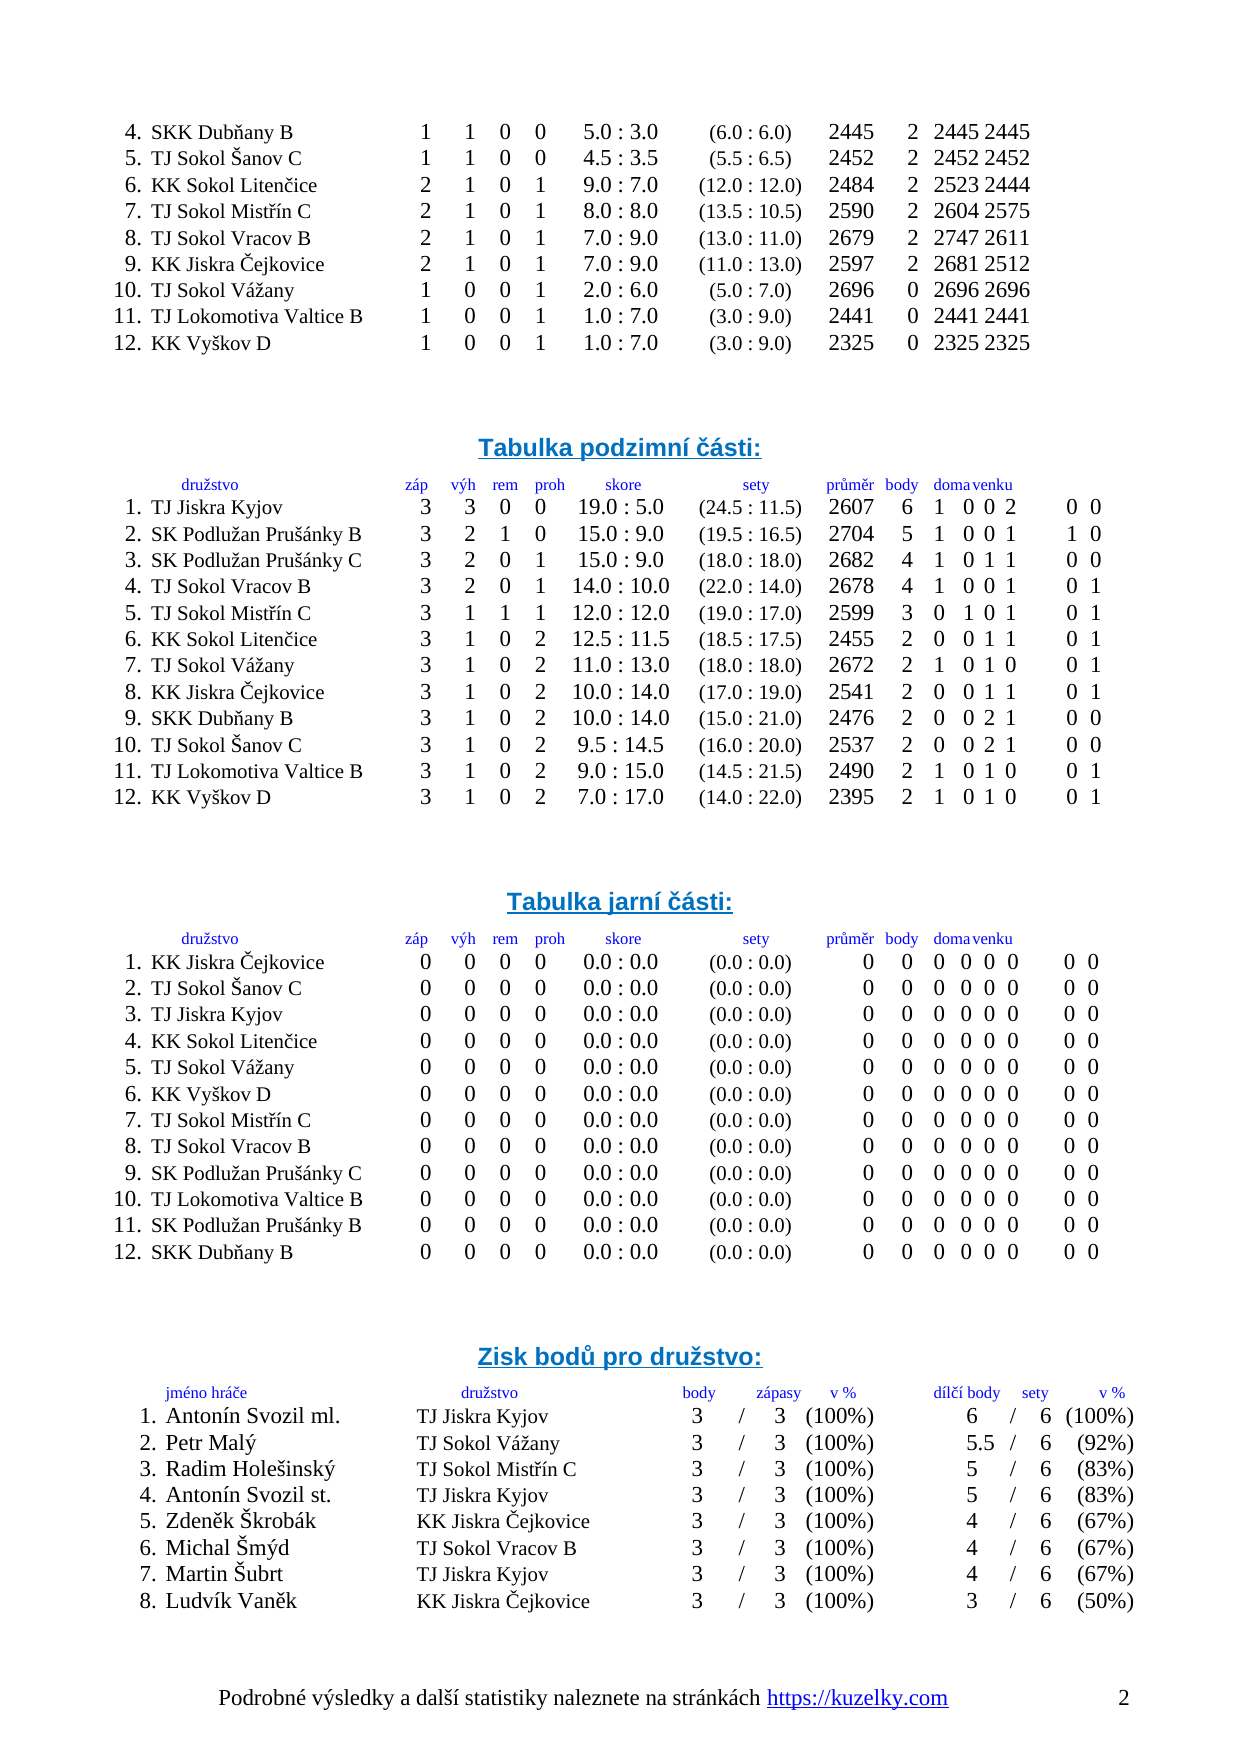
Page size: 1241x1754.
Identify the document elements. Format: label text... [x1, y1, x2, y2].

text 3. Radim Holešinský TJ Sokol Mistřín C 3 / 3 (100%) 5 / 6 (83%) [106, 1455, 1134, 1481]
text 9. SKK Dubňany B 3 1 0 2 10.0 : 14.0 (15.0 : 21.0) 2476 2 0 0 2 1 0 0 [106, 704, 1134, 731]
text 5. TJ Sokol Mistřín C 3 1 1 1 12.0 : 12.0 (19.0 : 17.0) 2599 3 0 1 0 1 0 1 [106, 599, 1134, 625]
text 10. TJ Sokol Vážany 1 0 0 1 2.0 : 6.0 (5.0 : 7.0) 2696 0 2696 2696 [106, 276, 1134, 303]
text 2. TJ Sokol Šanov C 0 0 0 0 0.0 : 0.0 (0.0 : 0.0) 0 0 0 0 0 0 0 0 [106, 974, 1134, 1001]
text jméno hráče družstvo body zápasy v % dílčí body sety v % [106, 1383, 1134, 1402]
text 4. KK Sokol Litenčice 0 0 0 0 0.0 : 0.0 (0.0 : 0.0) 0 0 0 0 0 0 0 0 [106, 1027, 1134, 1053]
text Zisk bodů pro družstvo: [94, 1342, 1145, 1371]
text 1. Antonín Svozil ml. TJ Jiskra Kyjov 3 / 3 (100%) 6 / 6 (100%) [106, 1402, 1134, 1428]
text 1. KK Jiskra Čejkovice 0 0 0 0 0.0 : 0.0 (0.0 : 0.0) 0 0 0 0 0 0 0 0 [106, 948, 1134, 974]
text 8. TJ Sokol Vracov B 2 1 0 1 7.0 : 9.0 (13.0 : 11.0) 2679 2 2747 2611 [106, 223, 1134, 250]
text 7. Martin Šubrt TJ Jiskra Kyjov 3 / 3 (100%) 4 / 6 (67%) [106, 1560, 1134, 1587]
text 5. Zdeněk Škrobák KK Jiskra Čejkovice 3 / 3 (100%) 4 / 6 (67%) [106, 1508, 1134, 1534]
text 9. SK Podlužan Prušánky C 0 0 0 0 0.0 : 0.0 (0.0 : 0.0) 0 0 0 0 0 0 0 0 [106, 1159, 1134, 1185]
text 12. KK Vyškov D 1 0 0 1 1.0 : 7.0 (3.0 : 9.0) 2325 0 2325 2325 [106, 329, 1134, 355]
text 3. TJ Jiskra Kyjov 0 0 0 0 0.0 : 0.0 (0.0 : 0.0) 0 0 0 0 0 0 0 0 [106, 1001, 1134, 1027]
text 5. TJ Sokol Vážany 0 0 0 0 0.0 : 0.0 (0.0 : 0.0) 0 0 0 0 0 0 0 0 [106, 1053, 1134, 1079]
text 2. SK Podlužan Prušánky B 3 2 1 0 15.0 : 9.0 (19.5 : 16.5) 2704 5 1 0 0 1 1 0 [106, 520, 1134, 546]
text 8. KK Jiskra Čejkovice 3 1 0 2 10.0 : 14.0 (17.0 : 19.0) 2541 2 0 0 1 1 0 1 [106, 678, 1134, 704]
text 6. KK Vyškov D 0 0 0 0 0.0 : 0.0 (0.0 : 0.0) 0 0 0 0 0 0 0 0 [106, 1079, 1134, 1106]
text 10. TJ Lokomotiva Valtice B 0 0 0 0 0.0 : 0.0 (0.0 : 0.0) 0 0 0 0 0 0 0 0 [106, 1185, 1134, 1211]
text 7. TJ Sokol Vážany 3 1 0 2 11.0 : 13.0 (18.0 : 18.0) 2672 2 1 0 1 0 0 1 [106, 652, 1134, 678]
text 4. SKK Dubňany B 1 1 0 0 5.0 : 3.0 (6.0 : 6.0) 2445 2 2445 2445 [106, 118, 1134, 144]
text 9. KK Jiskra Čejkovice 2 1 0 1 7.0 : 9.0 (11.0 : 13.0) 2597 2 2681 2512 [106, 250, 1134, 276]
text družstvo záp výh rem proh skore sety průměr body doma venku [106, 474, 1134, 493]
text Tabulka podzimní části: [94, 433, 1145, 462]
text 6. KK Sokol Litenčice 2 1 0 1 9.0 : 7.0 (12.0 : 12.0) 2484 2 2523 2444 [106, 171, 1134, 197]
text 4. TJ Sokol Vracov B 3 2 0 1 14.0 : 10.0 (22.0 : 14.0) 2678 4 1 0 0 1 0 1 [106, 572, 1134, 599]
text 7. TJ Sokol Mistřín C 0 0 0 0 0.0 : 0.0 (0.0 : 0.0) 0 0 0 0 0 0 0 0 [106, 1106, 1134, 1132]
text Tabulka jarní části: [94, 887, 1145, 916]
text 12. KK Vyškov D 3 1 0 2 7.0 : 17.0 (14.0 : 22.0) 2395 2 1 0 1 0 0 1 [106, 783, 1134, 810]
text 5. TJ Sokol Šanov C 1 1 0 0 4.5 : 3.5 (5.5 : 6.5) 2452 2 2452 2452 [106, 144, 1134, 171]
text 11. SK Podlužan Prušánky B 0 0 0 0 0.0 : 0.0 (0.0 : 0.0) 0 0 0 0 0 0 0 0 [106, 1211, 1134, 1238]
text 7. TJ Sokol Mistřín C 2 1 0 1 8.0 : 8.0 (13.5 : 10.5) 2590 2 2604 2575 [106, 197, 1134, 223]
text 6. Michal Šmýd TJ Sokol Vracov B 3 / 3 (100%) 4 / 6 (67%) [106, 1534, 1134, 1560]
text 6. KK Sokol Litenčice 3 1 0 2 12.5 : 11.5 (18.5 : 17.5) 2455 2 0 0 1 1 0 1 [106, 625, 1134, 652]
text 1. TJ Jiskra Kyjov 3 3 0 0 19.0 : 5.0 (24.5 : 11.5) 2607 6 1 0 0 2 0 0 [106, 493, 1134, 520]
text 3. SK Podlužan Prušánky C 3 2 0 1 15.0 : 9.0 (18.0 : 18.0) 2682 4 1 0 1 1 0 0 [106, 546, 1134, 572]
text 8. TJ Sokol Vracov B 0 0 0 0 0.0 : 0.0 (0.0 : 0.0) 0 0 0 0 0 0 0 0 [106, 1132, 1134, 1159]
text 12. SKK Dubňany B 0 0 0 0 0.0 : 0.0 (0.0 : 0.0) 0 0 0 0 0 0 0 0 [106, 1238, 1134, 1264]
text 8. Ludvík Vaněk KK Jiskra Čejkovice 3 / 3 (100%) 3 / 6 (50%) [106, 1587, 1134, 1613]
text 4. Antonín Svozil st. TJ Jiskra Kyjov 3 / 3 (100%) 5 / 6 (83%) [106, 1481, 1134, 1508]
text 11. TJ Lokomotiva Valtice B 1 0 0 1 1.0 : 7.0 (3.0 : 9.0) 2441 0 2441 2441 [106, 303, 1134, 329]
text 10. TJ Sokol Šanov C 3 1 0 2 9.5 : 14.5 (16.0 : 20.0) 2537 2 0 0 2 1 0 0 [106, 731, 1134, 757]
text 11. TJ Lokomotiva Valtice B 3 1 0 2 9.0 : 15.0 (14.5 : 21.5) 2490 2 1 0 1 0 0 1 [106, 757, 1134, 783]
text 2. Petr Malý TJ Sokol Vážany 3 / 3 (100%) 5.5 / 6 (92%) [106, 1428, 1134, 1455]
text družstvo záp výh rem proh skore sety průměr body doma venku [106, 929, 1134, 948]
